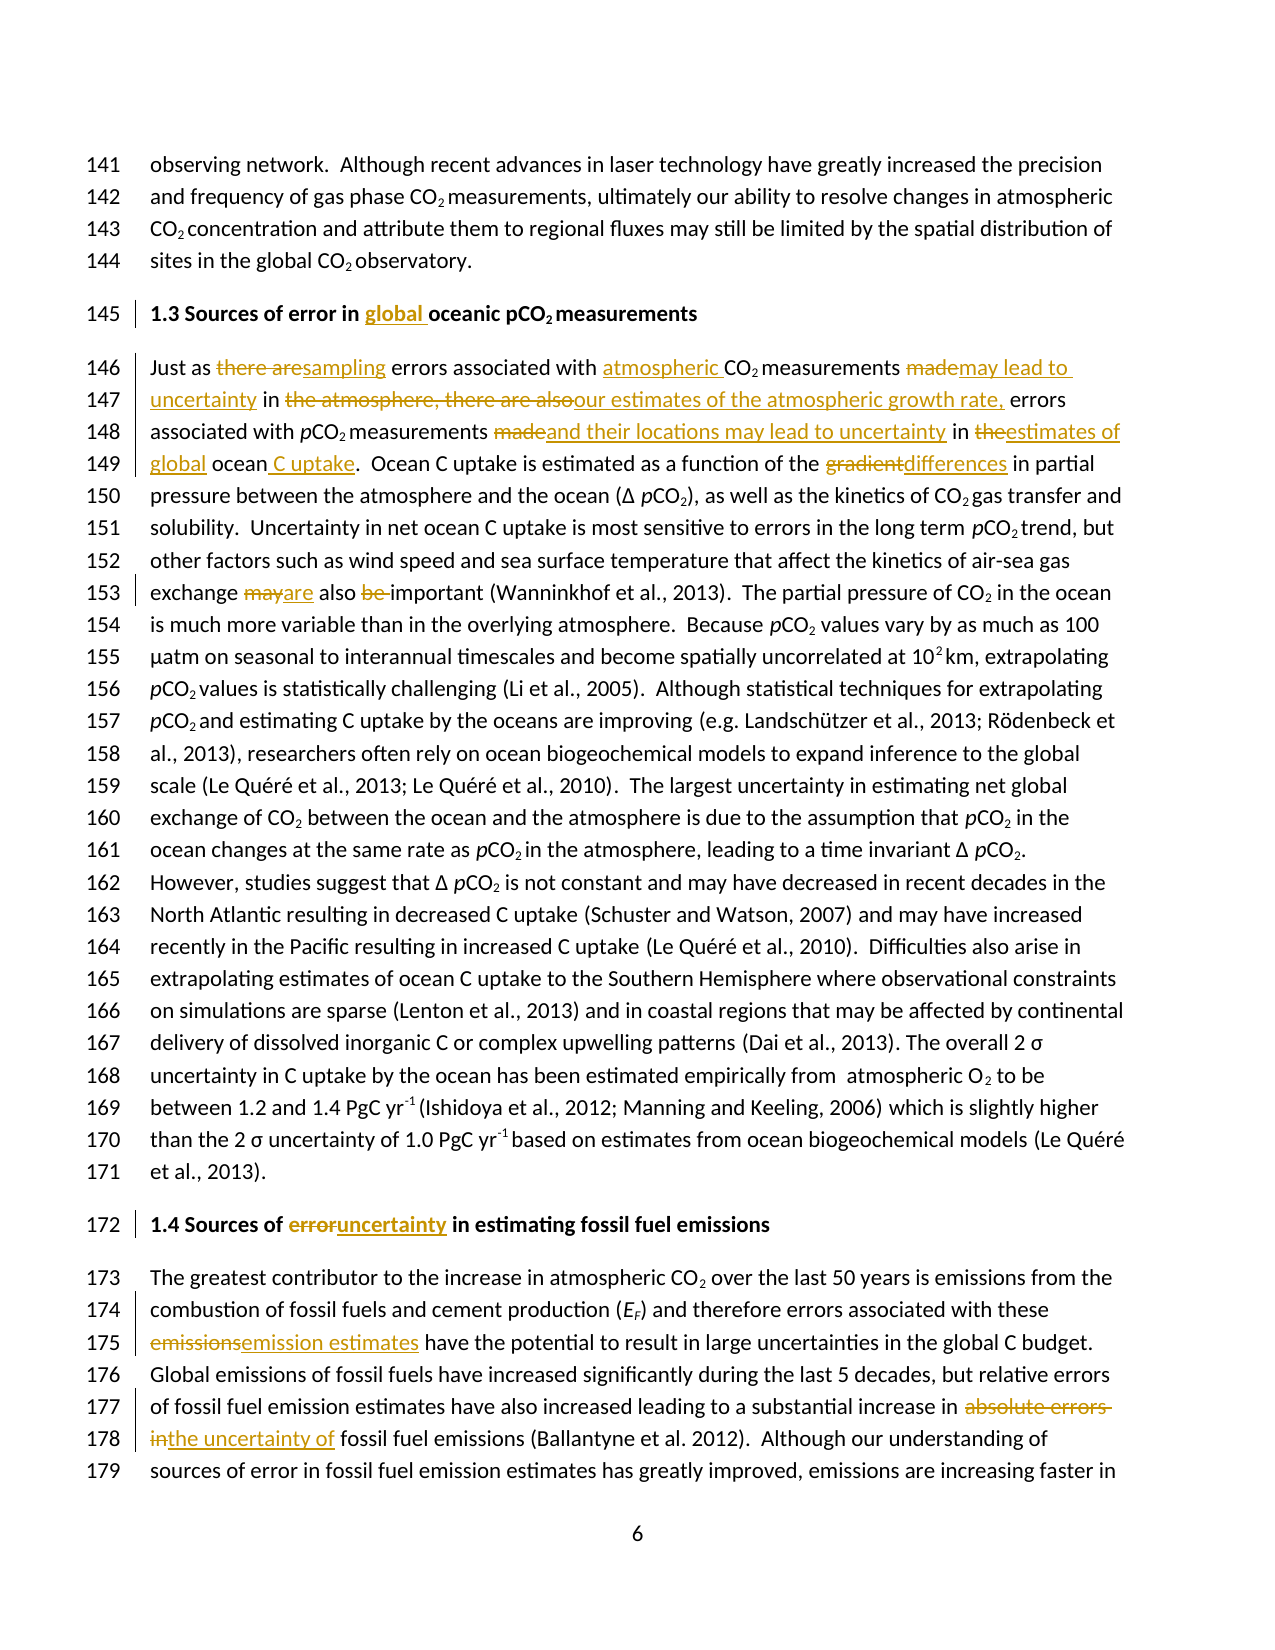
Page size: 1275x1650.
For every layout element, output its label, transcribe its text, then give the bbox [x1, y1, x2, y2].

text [150, 1263, 1125, 1484]
text Just as errors associated with CO2 measurements in errors associated with pCO2 measurements in ocean. Ocean C uptake is estimated as a function of the in partial pressure between the atmosphere and the ocean (Δ pCO2), as well as the kinetics of CO2 gas transfer and solubility. Uncertainty in net ocean C uptake is most sensitive to errors in the long term pCO2 trend, but other factors such as wind speed and sea surface temperature that affect the kinetics of air-sea gas exchange also important (Wanninkhof et al., 2013). The partial pressure of CO2 in the ocean is much more variable than in the overlying atmosphere. Because pCO2 values vary by as much as 100 μatm on seasonal to interannual timescales and become spatially uncorrelated at 102 km, extrapolating pCO2 values is statistically challenging (Li et al., 2005). Although statistical techniques for extrapolating pCO2 and estimating C uptake by the oceans are improving (e.g. Landschützer et al., 2013; Rödenbeck et al., 2013), researchers often rely on ocean biogeochemical models to expand inference to the global scale (Le Quéré et al., 2013; Le Quéré et al., 2010). The largest uncertainty in estimating net global exchange of CO2 between the ocean and the atmosphere is due to the assumption that pCO2 in the ocean changes at the same rate as pCO2 in the atmosphere, leading to a time invariant Δ pCO2. However, studies suggest that Δ pCO2 is not constant and may have decreased in recent decades in the North Atlantic resulting in decreased C uptake (Schuster and Watson, 2007) and may have increased recently in the Pacific resulting in increased C uptake (Le Quéré et al., 2010). Difficulties also arise in extrapolating estimates of ocean C uptake to the Southern Hemisphere where observational constraints on simulations are sparse (Lenton et al., 2013) and in coastal regions that may be affected by continental delivery of dissolved inorganic C or complex upwelling patterns (Dai et al., 2013). The overall 2 σ uncertainty in C uptake by the ocean has been estimated empirically from atmospheric O2 to be between 1.2 and 1.4 PgC yr-1 (Ishidoya et al., 2012; Manning and Keeling, 2006) which is slightly higher than the 2 σ uncertainty of 1.0 PgC yr-1 based on estimates from ocean biogeochemical models (Le Quéré et al., 2013). [150, 353, 1125, 1185]
text 1.4 Sources of in estimating fossil fuel emissions [150, 1210, 1125, 1238]
text 1.3 Sources of error in oceanic pCO2 measurements [150, 299, 1125, 328]
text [150, 150, 1125, 274]
